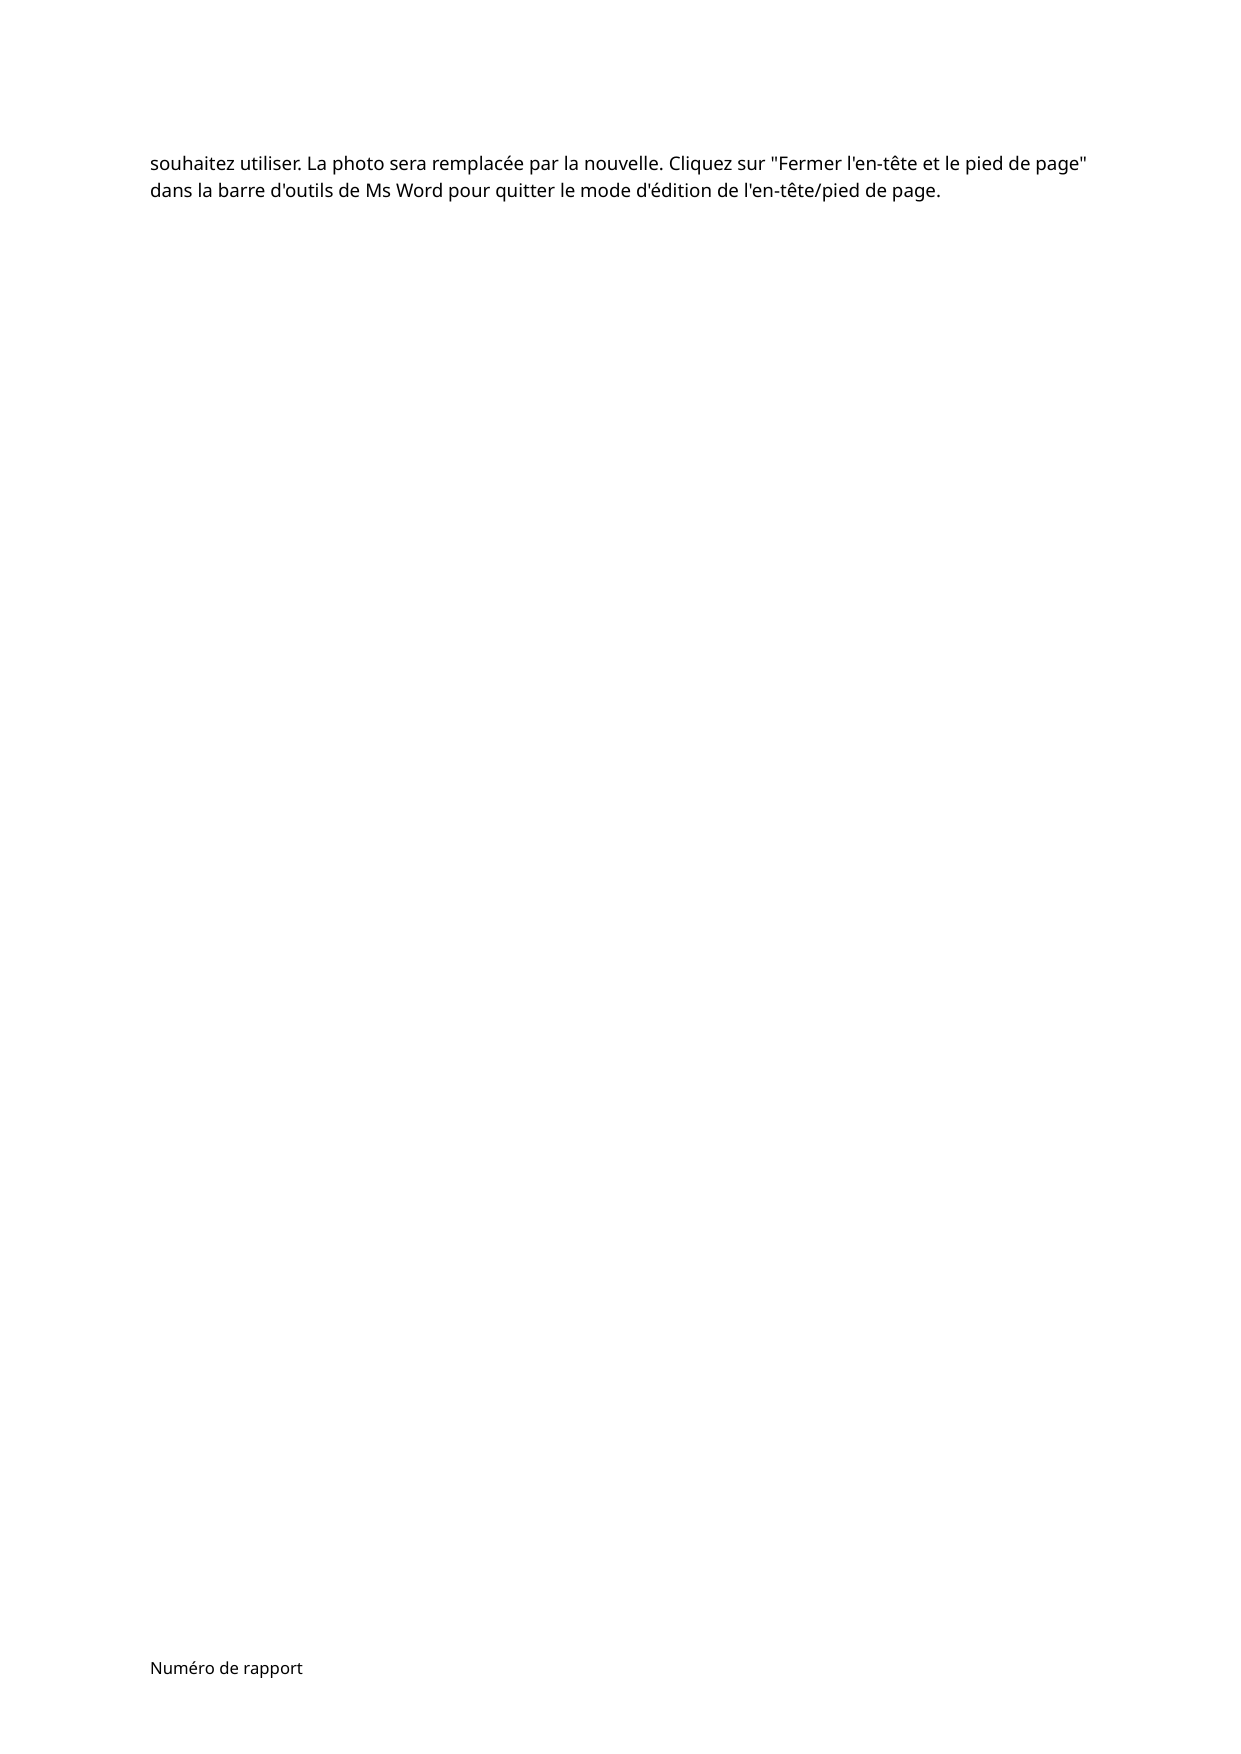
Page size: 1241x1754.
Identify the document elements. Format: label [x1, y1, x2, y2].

text [150, 150, 1090, 203]
